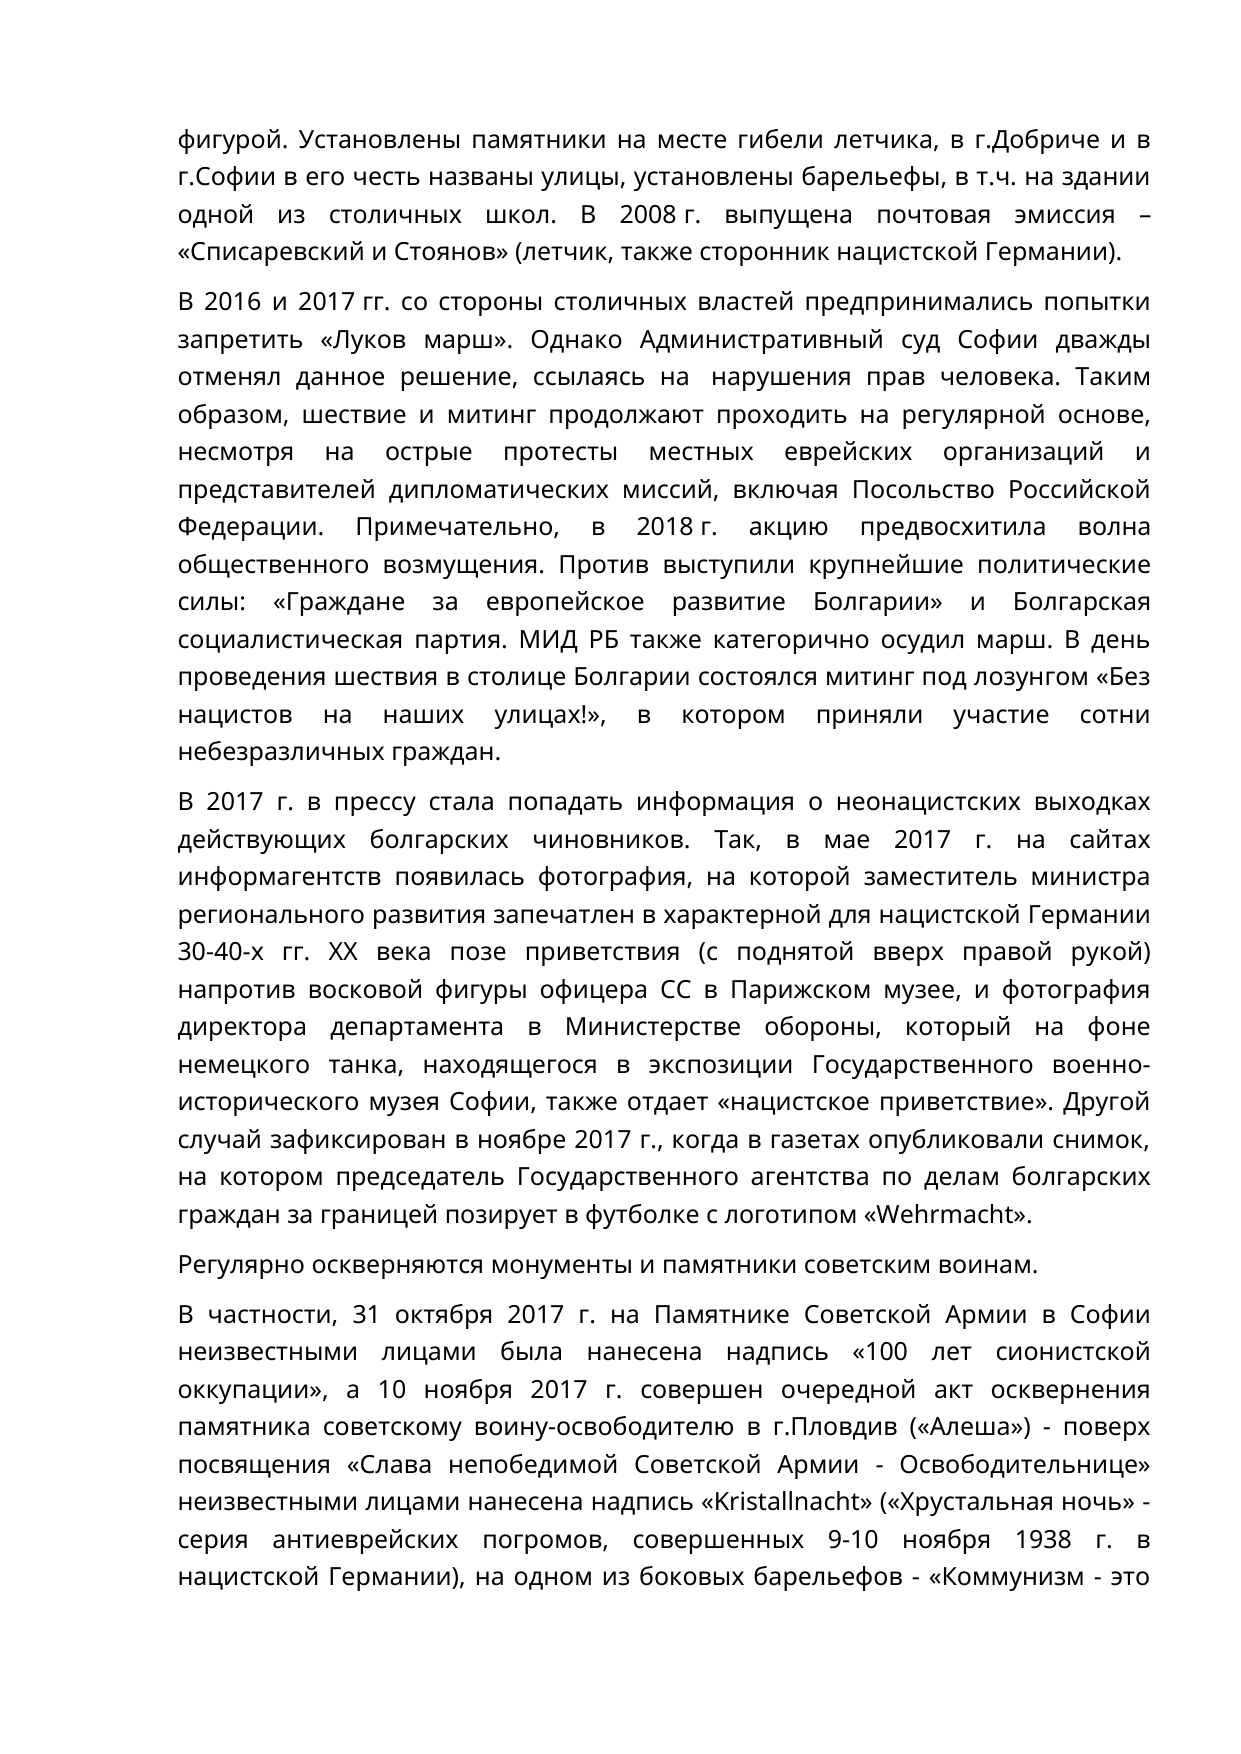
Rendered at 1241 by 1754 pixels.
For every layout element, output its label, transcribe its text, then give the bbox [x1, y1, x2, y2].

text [177, 118, 1152, 268]
text В 2016 и 2017 гг. со стороны столичных властей предпринимались попытки запретить «Луков марш». Однако Административный суд Софии дважды отменял данное решение, ссылаясь на нарушения прав человека. Таким образом, шествие и митинг продолжают проходить на регулярной основе, несмотря на острые протесты местных еврейских организаций и представителей дипломатических миссий, включая Посольство Российской Федерации. Примечательно, в 2018 г. акцию предвосхитила волна общественного возмущения. Против выступили крупнейшие политические силы: «Граждане за европейское развитие Болгарии» и Болгарская социалистическая партия. МИД РБ также категорично осудил марш. В день проведения шествия в столице Болгарии состоялся митинг под лозунгом «Без нацистов на наших улицах!», в котором приняли участие сотни небезразличных граждан. [177, 281, 1152, 768]
text Регулярно оскверняются монументы и памятники советским воинам. [177, 1243, 1152, 1281]
text В 2017 г. в прессу стала попадать информация о неонацистских выходках действующих болгарских чиновников. Так, в мае 2017 г. на сайтах информагентств появилась фотография, на которой заместитель министра регионального развития запечатлен в характерной для нацистской Германии 30-40-х гг. XX века позе приветствия (с поднятой вверх правой рукой) напротив восковой фигуры офицера СС в Парижском музее, и фотография директора департамента в Министерстве обороны, который на фоне немецкого танка, находящегося в экспозиции Государственного военно-исторического музея Софии, также отдает «нацистское приветствие». Другой случай зафиксирован в ноябре 2017 г., когда в газетах опубликовали снимок, на котором председатель Государственного агентства по делам болгарских граждан за границей позирует в футболке с логотипом «Wehrmacht». [177, 781, 1152, 1231]
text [177, 1293, 1152, 1593]
